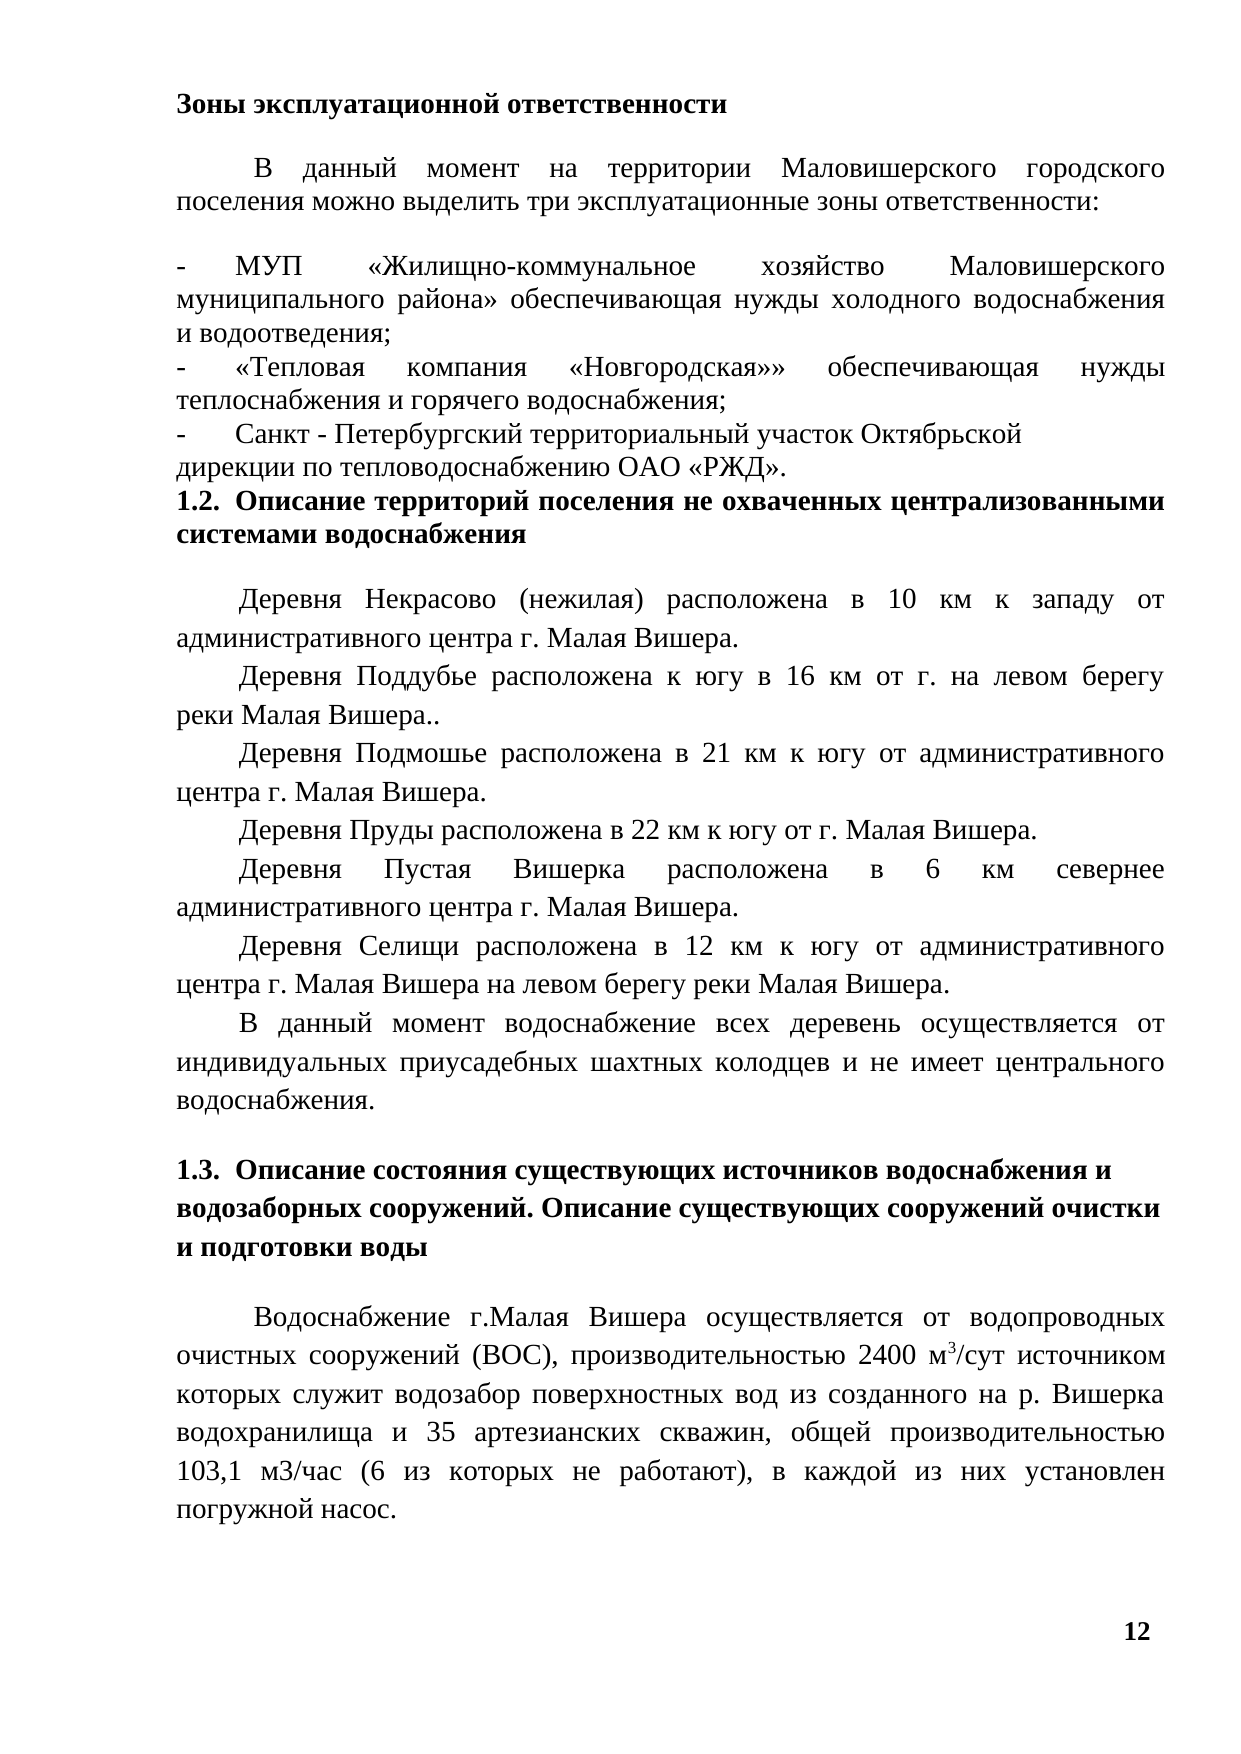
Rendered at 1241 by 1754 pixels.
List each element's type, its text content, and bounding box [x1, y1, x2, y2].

text В данный момент на территории Маловишерского городского поселения можно выделить три эксплуатационные зоны ответственности: [176, 150, 1166, 217]
text Водоснабжение г.Малая Вишера осуществляется от водопроводных очистных сооружений (ВОС), производительностью 2400 м3/сут источником которых служит водозабор поверхностных вод из созданного на р. Вишерка водохранилища и 35 артезианских скважин, общей производительностью 103,1 м3/час (6 из которых не работают), в каждой из них установлен погружной насос. [176, 1295, 1166, 1527]
list «Тепловая компания «Новгородская»» обеспечивающая нужды теплоснабжения и горячего водоснабжения; [176, 349, 1166, 416]
list Описание территорий поселения не охваченных централизованными системами водоснабжения [176, 483, 1166, 550]
text Деревня Подмошье расположена в 21 км к югу от административного центра г. Малая Вишера. [176, 732, 1166, 809]
text Зоны эксплуатационной ответственности [176, 90, 1166, 119]
text Деревня Пруды расположена в 22 км к югу от г. Малая Вишера. [176, 809, 1166, 847]
list Описание состояния существующих источников водоснабжения и водозаборных сооружений. Описание существующих сооружений очистки и подготовки воды [176, 1148, 1166, 1264]
text Деревня Селищи расположена в 12 км к югу от административного центра г. Малая Вишера на левом берегу реки Малая Вишера. [176, 924, 1166, 1002]
text Деревня Пустая Вишерка расположена в 6 км севернее административного центра г. Малая Вишера. [176, 847, 1166, 924]
list Санкт - Петербургский территориальный участок Октябрьской дирекции по тепловодоснабжению ОАО «РЖД». [176, 416, 1166, 483]
text Деревня Некрасово (нежилая) расположена в 10 км к западу от административного центра г. Малая Вишера. [176, 578, 1166, 655]
list МУП «Жилищно-коммунальное хозяйство Маловишерского муниципального района» обеспечивающая нужды холодного водоснабжения и водоотведения; [176, 248, 1166, 349]
text 12 [1123, 1618, 1150, 1646]
text Деревня Поддубье расположена к югу в 16 км от г. на левом берегу реки Малая Вишера.. [176, 655, 1166, 732]
text В данный момент водоснабжение всех деревень осуществляется от индивидуальных приусадебных шахтных колодцев и не имеет центрального водоснабжения. [176, 1002, 1166, 1117]
